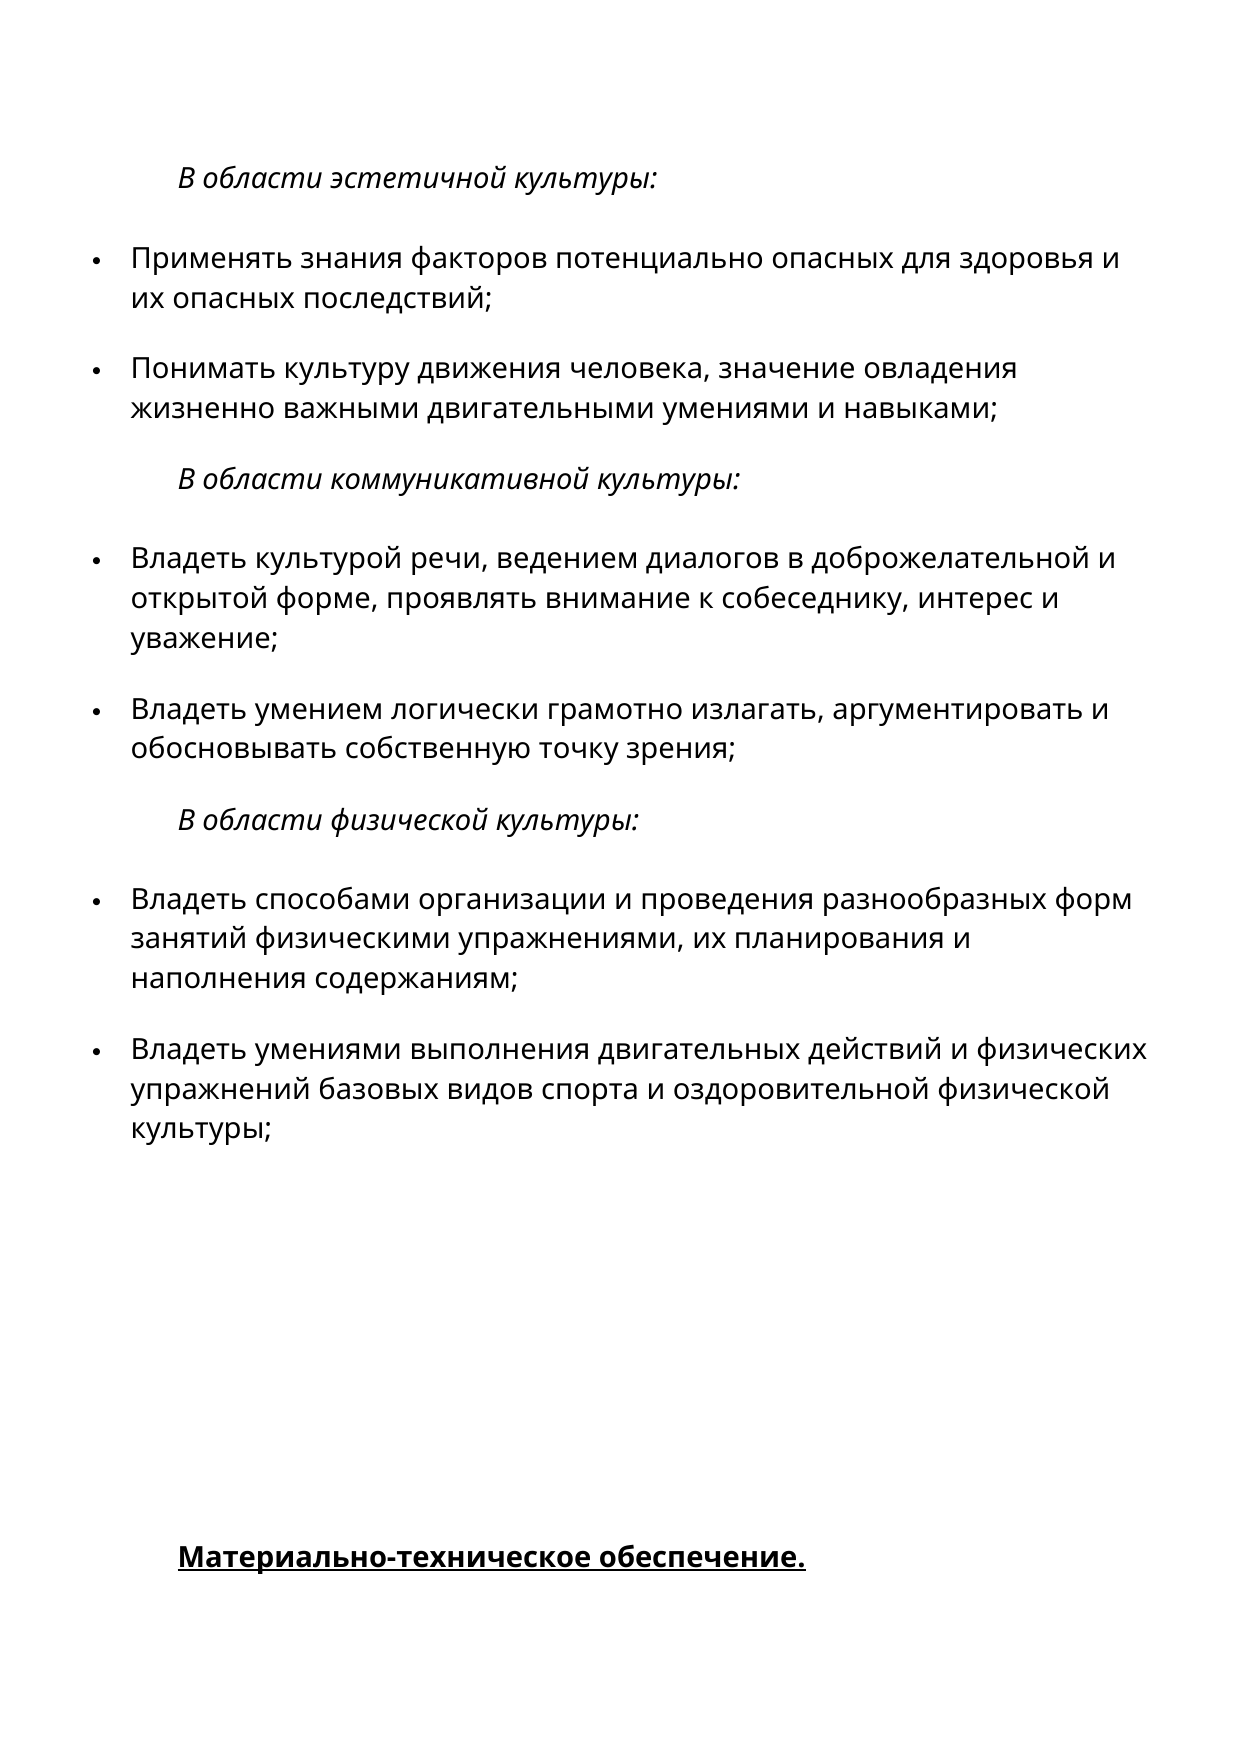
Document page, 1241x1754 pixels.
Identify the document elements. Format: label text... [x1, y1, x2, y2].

list Владеть умениями выполнения двигательных действий и физических упражнений базовых видов спорта и оздоровительной физической культуры; [93, 1028, 1152, 1147]
text В области физической культуры: [177, 799, 1152, 838]
text В области эстетичной культуры: [177, 158, 1152, 197]
text Материально-техническое обеспечение. [177, 1536, 1152, 1576]
list Применять знания факторов потенциально опасных для здоровья и их опасных последствий; [93, 237, 1152, 317]
text В области коммуникативной культуры: [177, 458, 1152, 498]
list Владеть способами организации и проведения разнообразных форм занятий физическими упражнениями, их планирования и наполнения содержаниям; [93, 878, 1152, 997]
list Владеть культурой речи, ведением диалогов в доброжелательной и открытой форме, проявлять внимание к собеседнику, интерес и уважение; [93, 538, 1152, 657]
list Понимать культуру движения человека, значение овладения жизненно важными двигательными умениями и навыками; [93, 348, 1152, 427]
list Владеть умением логически грамотно излагать, аргументировать и обосновывать собственную точку зрения; [93, 688, 1152, 767]
